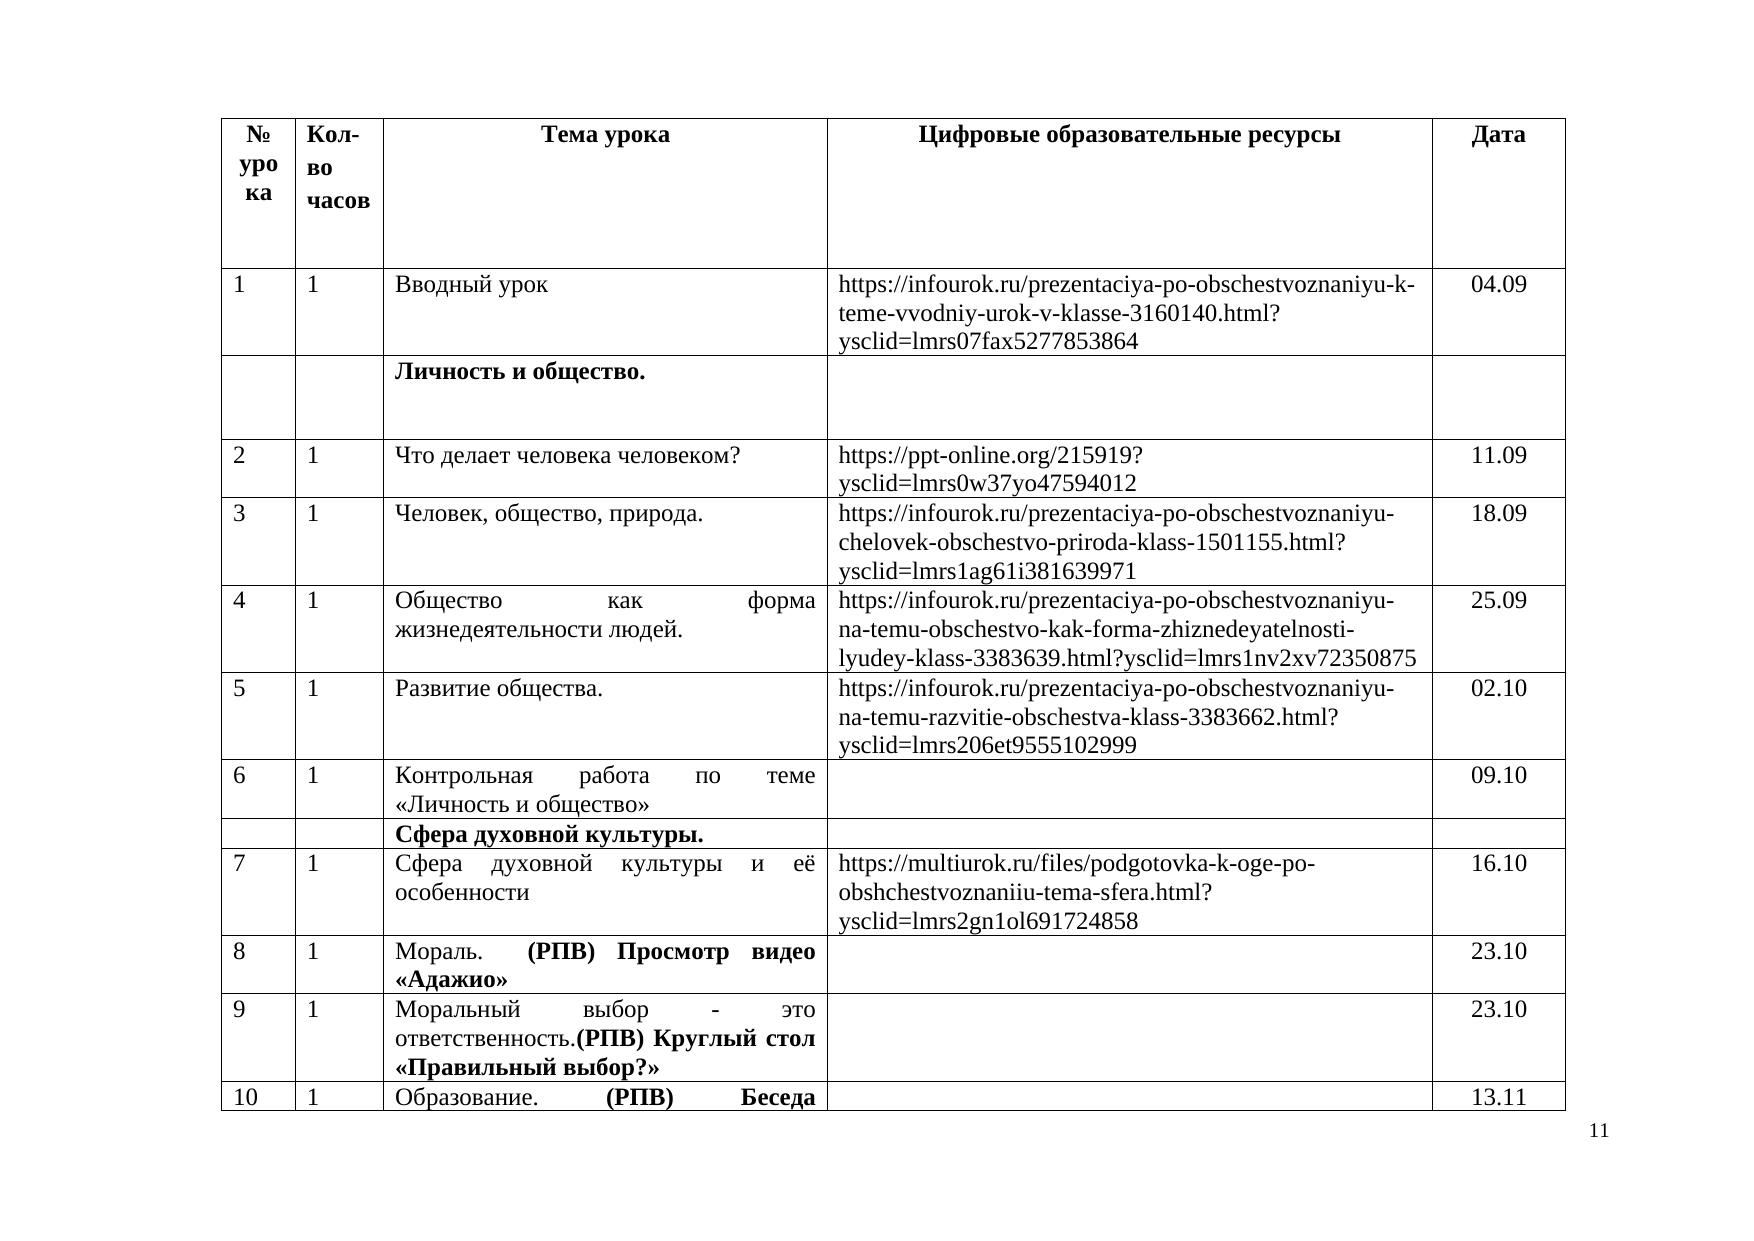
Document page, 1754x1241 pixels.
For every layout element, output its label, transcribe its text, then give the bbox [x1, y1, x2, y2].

table_cell [296, 819, 383, 847]
table_cell 1 [296, 760, 383, 818]
table_header № урока [222, 119, 295, 268]
table_cell 1 [296, 936, 383, 993]
table_cell [222, 819, 295, 847]
table_cell Личность и общество. [384, 356, 827, 439]
table_cell 04.09 [1433, 269, 1565, 355]
table_cell 1 [222, 269, 295, 355]
table_cell [828, 760, 1432, 818]
table_cell 9 [222, 994, 295, 1081]
table_cell [296, 356, 383, 439]
table_cell https://multiurok.ru/files/podgotovka-k-oge-po-obshchestvoznaniiu-tema-sfera.html?ysclid=lmrs2gn1ol691724858 [828, 849, 1432, 935]
table_cell 02.10 [1433, 673, 1565, 759]
table_cell 7 [222, 849, 295, 935]
table_cell [1433, 819, 1565, 847]
table_cell 1 [296, 849, 383, 935]
table_cell 18.09 [1433, 498, 1565, 584]
table_cell 1 [296, 440, 383, 497]
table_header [828, 119, 1432, 268]
table_cell Развитие общества. [384, 673, 827, 759]
table_cell 13.11 [1433, 1082, 1565, 1110]
table_cell Человек, общество, природа. [384, 498, 827, 584]
table_cell Что делает человека человеком? [384, 440, 827, 497]
table_cell 2 [222, 440, 295, 497]
table_cell 23.10 [1433, 936, 1565, 993]
table_cell 5 [222, 673, 295, 759]
table_cell 11.09 [1433, 440, 1565, 497]
table_cell 3 [222, 498, 295, 584]
table_cell 23.10 [1433, 994, 1565, 1081]
table_cell [828, 356, 1432, 439]
table_header Кол-во часов [296, 119, 383, 268]
table_cell 8 [222, 936, 295, 993]
table_cell 1 [296, 994, 383, 1081]
table_cell Моральный выбор - это ответственность.(РПВ) Круглый стол «Правильный выбор?» [384, 994, 827, 1081]
table_cell Вводный урок [384, 269, 827, 355]
table_cell Контрольная работа по теме «Личность и общество» [384, 760, 827, 818]
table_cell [384, 1082, 827, 1110]
table_cell https://infourok.ru/prezentaciya-po-obschestvoznaniyu-na-temu-razvitie-obschestva-klass-3383662.html?ysclid=lmrs206et9555102999 [828, 673, 1432, 759]
table_cell Общество как форма жизнедеятельности людей. [384, 586, 827, 672]
table_cell [828, 994, 1432, 1081]
table_cell 1 [296, 586, 383, 672]
table_cell https://infourok.ru/prezentaciya-po-obschestvoznaniyu-na-temu-obschestvo-kak-forma-zhiznedeyatelnosti-lyudey-klass-3383639.html?ysclid=lmrs1nv2xv72350875 [828, 586, 1432, 672]
table_cell 16.10 [1433, 849, 1565, 935]
table_cell 6 [222, 760, 295, 818]
table_cell https://ppt-online.org/215919?ysclid=lmrs0w37yo47594012 [828, 440, 1432, 497]
table_cell [222, 356, 295, 439]
table_cell 09.10 [1433, 760, 1565, 818]
table_cell 1 [296, 673, 383, 759]
table_cell 4 [222, 586, 295, 672]
table_cell Мораль. (РПВ) Просмотр видео «Адажио» [384, 936, 827, 993]
table_cell https://infourok.ru/prezentaciya-po-obschestvoznaniyu-k-teme-vvodniy-urok-v-klasse-3160140.html?ysclid=lmrs07fax5277853864 [828, 269, 1432, 355]
table_header Тема урока [384, 119, 827, 268]
table_cell [828, 936, 1432, 993]
table_cell 1 [296, 498, 383, 584]
table_header Дата [1433, 119, 1565, 268]
table_cell [828, 819, 1432, 847]
table_cell [1433, 356, 1565, 439]
table_cell https://infourok.ru/prezentaciya-po-obschestvoznaniyu-chelovek-obschestvo-priroda-klass-1501155.html?ysclid=lmrs1ag61i381639971 [828, 498, 1432, 584]
table_cell 1 [296, 1082, 383, 1110]
table_cell 10 [222, 1082, 295, 1110]
table_cell 25.09 [1433, 586, 1565, 672]
table_cell Сфера духовной культуры и её особенности [384, 849, 827, 935]
table_cell 1 [296, 269, 383, 355]
table_cell Сфера духовной культуры. [384, 819, 827, 847]
table_cell [828, 1082, 1432, 1110]
